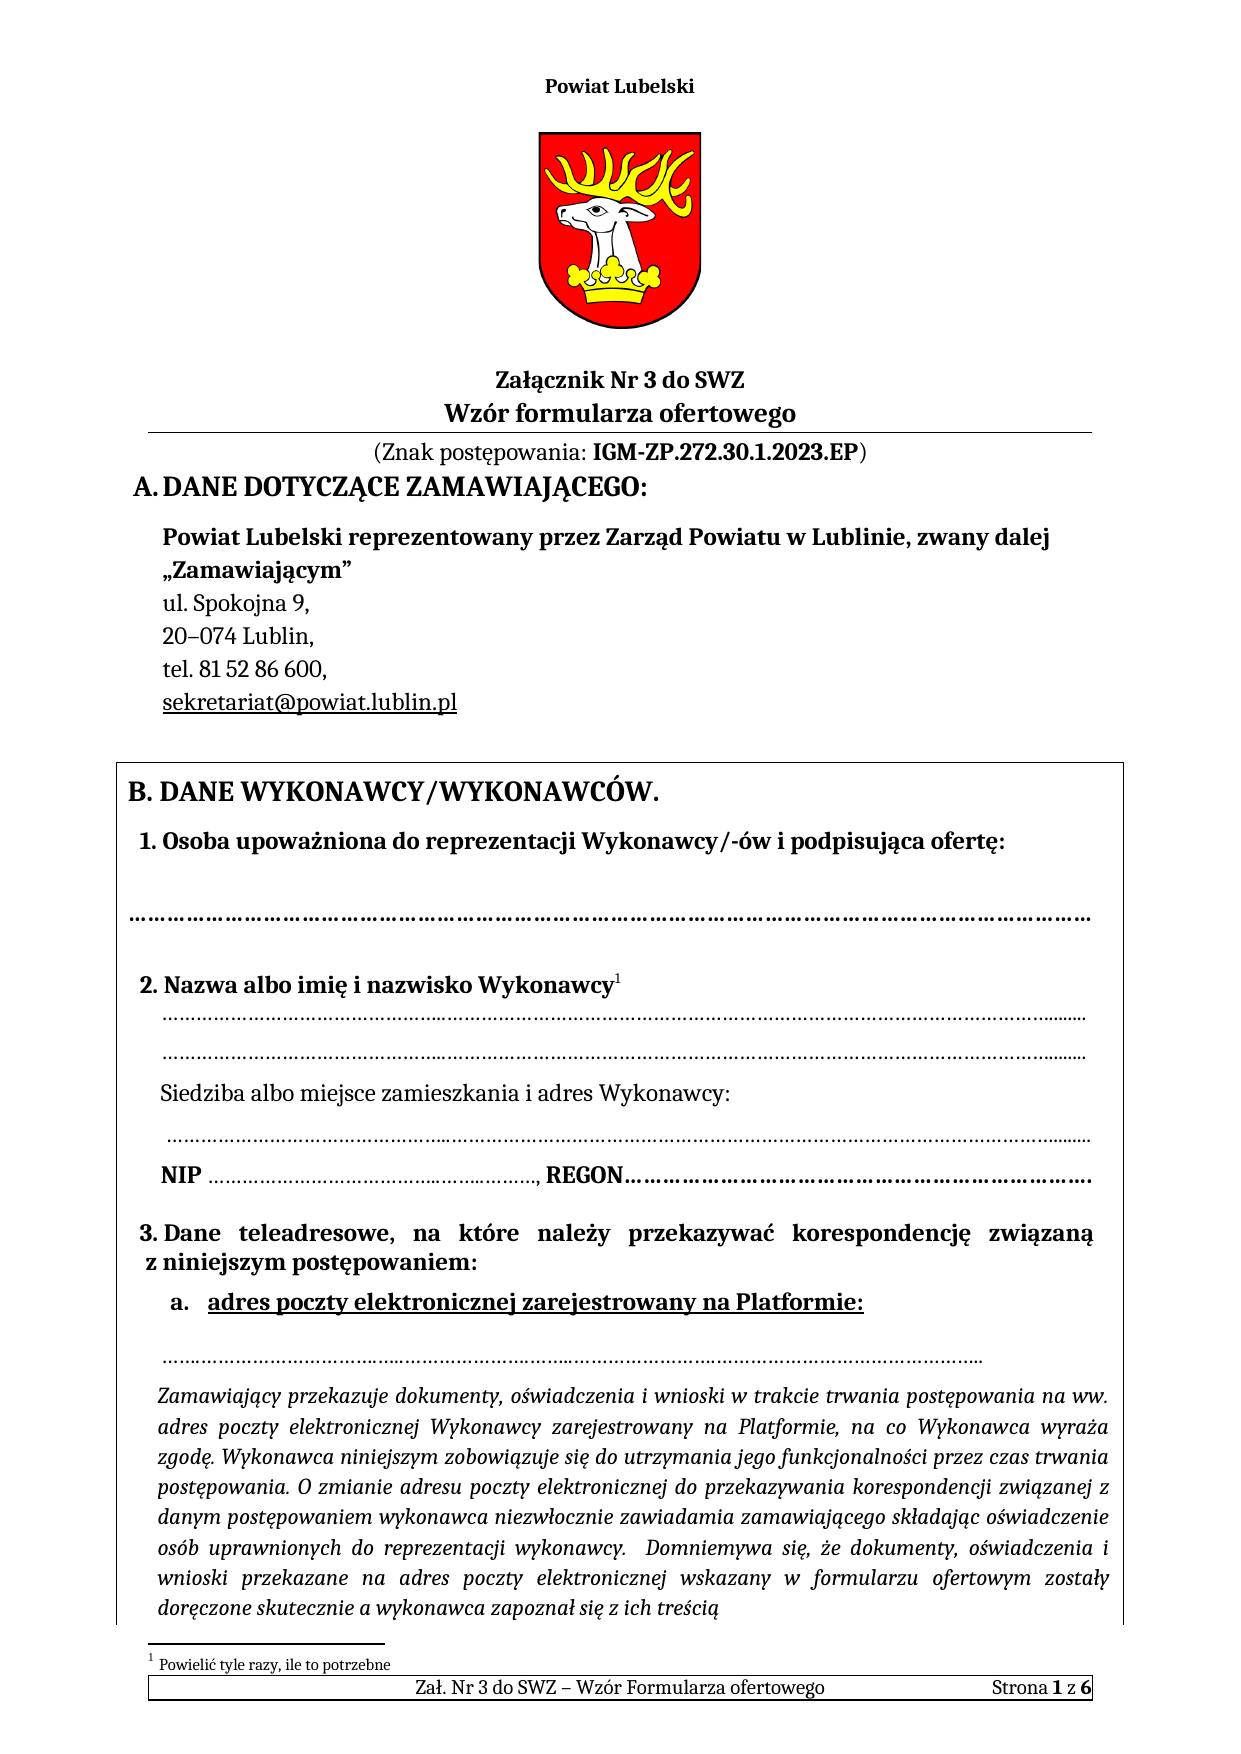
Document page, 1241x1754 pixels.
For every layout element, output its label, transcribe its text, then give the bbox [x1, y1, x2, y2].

table_header Powiat Lubelski [148, 75, 1092, 105]
list sekretariat@powiat.lublin.pl [162, 688, 1092, 717]
table_cell [148, 105, 1092, 332]
text (Znak postępowania: IGM-ZP.272.30.1.2023.EP) [148, 437, 1092, 466]
list 20–074 Lublin, [162, 622, 1092, 651]
list DANE DOTYCZĄCE ZAMAWIAJĄCEGO: [133, 470, 1092, 504]
list Powiat Lubelski reprezentowany przez Zarząd Powiatu w Lublinie, zwany dalej „Zamawiającym” [162, 523, 1092, 584]
picture [538, 132, 702, 329]
text Załącznik Nr 3 do SWZ [148, 366, 1092, 394]
list tel. 81 52 86 600, [162, 655, 1092, 683]
list ul. Spokojna 9, [162, 589, 1092, 617]
text Wzór formularza ofertowego [148, 398, 1092, 432]
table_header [117, 763, 1123, 1625]
